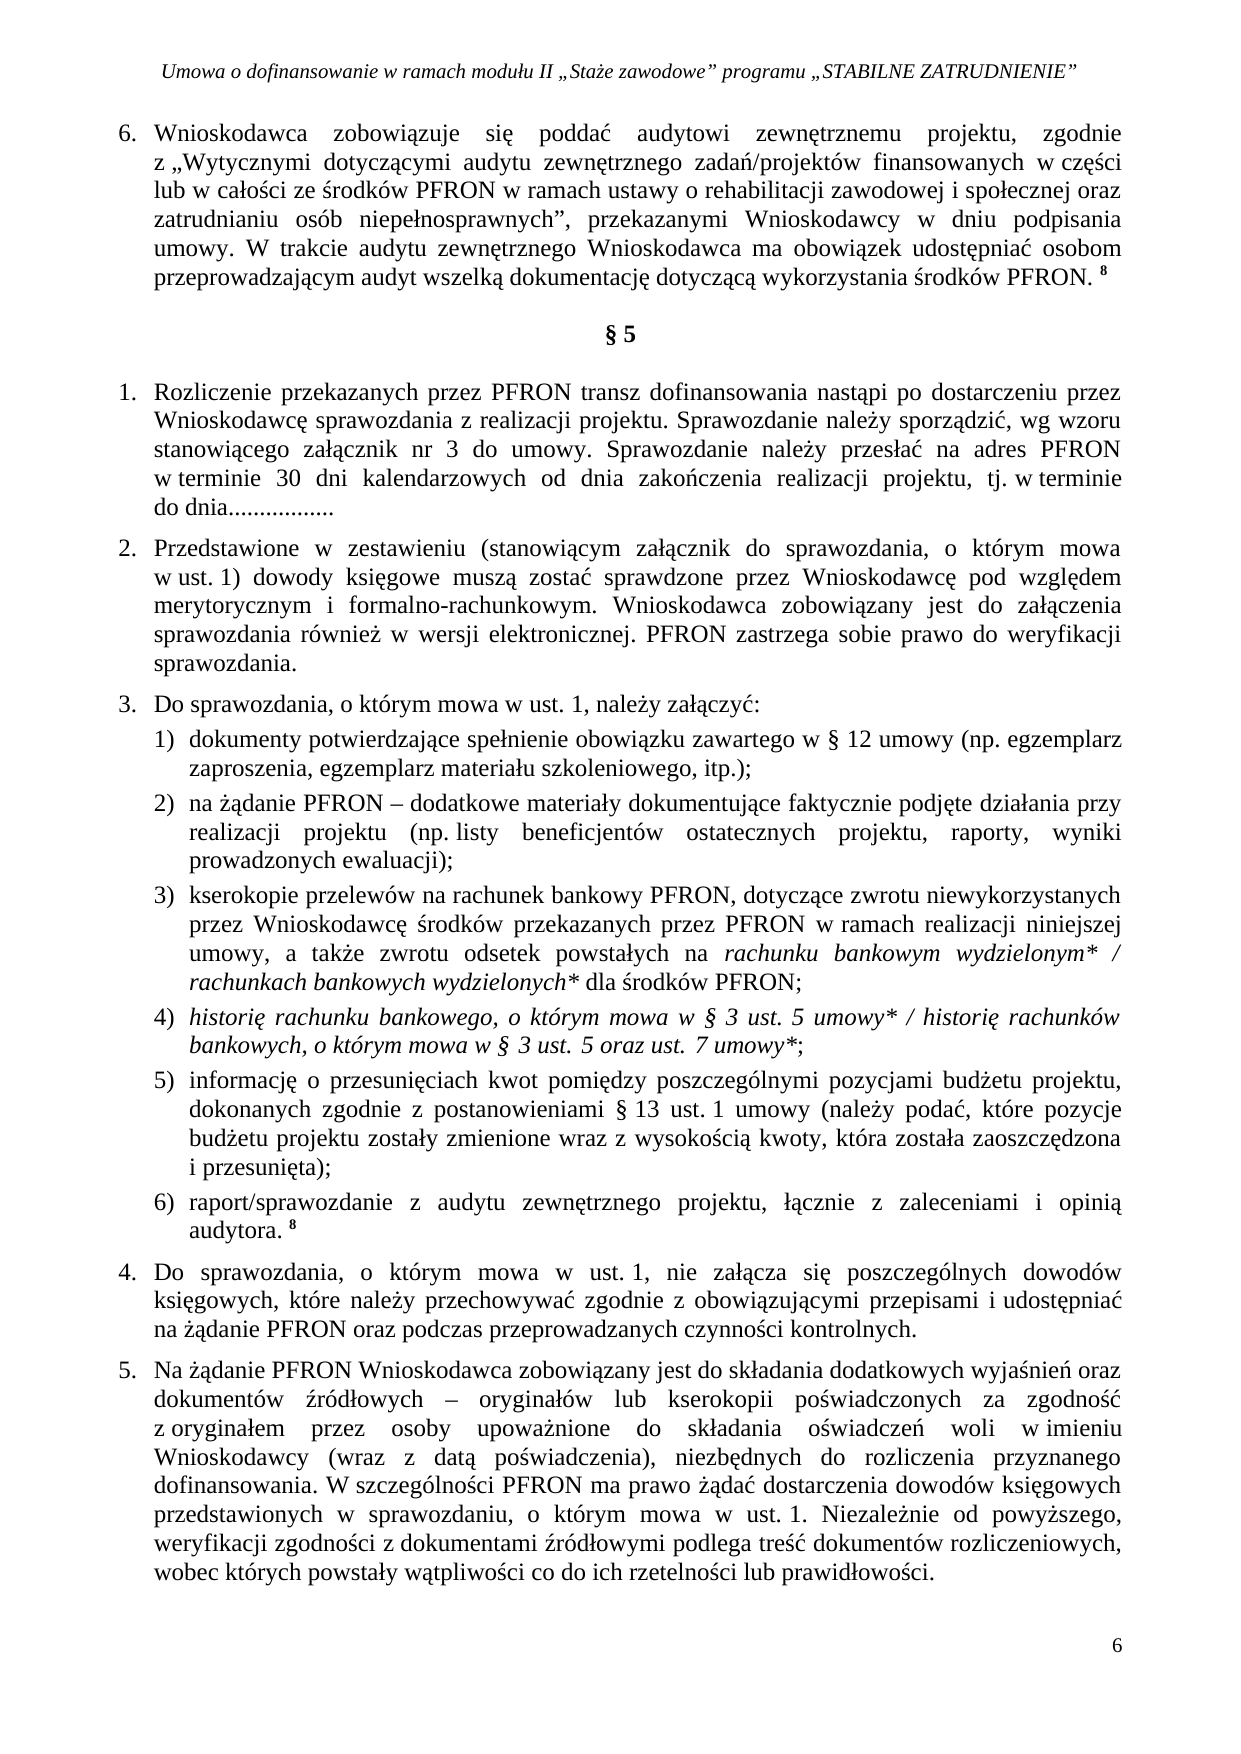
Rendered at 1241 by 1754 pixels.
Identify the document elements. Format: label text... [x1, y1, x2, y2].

text 5) informację o przesunięciach kwot pomiędzy poszczególnymi pozycjami budżetu projektu, dokonanych zgodnie z postanowieniami § 13 ust. 1 umowy (należy podać, które pozycje budżetu projektu zostały zmienione wraz z wysokością kwoty, która została zaoszczędzona i przesunięta); [153, 1066, 1122, 1181]
text 4) historię rachunku bankowego, o którym mowa w § 3 ust. 5 umowy* / historię rachunków bankowych, o którym mowa w § 3 ust. 5 oraz ust. 7 umowy*; [153, 1002, 1122, 1059]
text 1) dokumenty potwierdzające spełnienie obowiązku zawartego w § 12 umowy (np. egzemplarz zaproszenia, egzemplarz materiału szkoleniowego, itp.); [153, 724, 1122, 782]
text 1. Rozliczenie przekazanych przez PFRON transz dofinansowania nastąpi po dostarczeniu przez Wnioskodawcę sprawozdania z realizacji projektu. Sprawozdanie należy sporządzić, wg wzoru stanowiącego załącznik nr 3 do umowy. Sprawozdanie należy przesłać na adres PFRON w terminie 30 dni kalendarzowych od dnia zakończenia realizacji projektu, tj. w terminie do dnia................. [118, 377, 1122, 521]
text § 5 [118, 319, 1122, 348]
text 4. Do sprawozdania, o którym mowa w ust. 1, nie załącza się poszczególnych dowodów księgowych, które należy przechowywać zgodnie z obowiązującymi przepisami i udostępniać na żądanie PFRON oraz podczas przeprowadzanych czynności kontrolnych. [118, 1257, 1122, 1343]
text 5. Na żądanie PFRON Wnioskodawca zobowiązany jest do składania dodatkowych wyjaśnień oraz dokumentów źródłowych – oryginałów lub kserokopii poświadczonych za zgodność z oryginałem przez osoby upoważnione do składania oświadczeń woli w imieniu Wnioskodawcy (wraz z datą poświadczenia), niezbędnych do rozliczenia przyznanego dofinansowania. W szczególności PFRON ma prawo żądać dostarczenia dowodów księgowych przedstawionych w sprawozdaniu, o którym mowa w ust. 1. Niezależnie od powyższego, weryfikacji zgodności z dokumentami źródłowymi podlega treść dokumentów rozliczeniowych, wobec których powstały wątpliwości co do ich rzetelności lub prawidłowości. [118, 1356, 1122, 1586]
text 3. Do sprawozdania, o którym mowa w ust. 1, należy załączyć: [118, 689, 1122, 718]
text 6. Wnioskodawca zobowiązuje się poddać audytowi zewnętrznemu projektu, zgodnie z „Wytycznymi dotyczącymi audytu zewnętrznego zadań/projektów finansowanych w części lub w całości ze środków PFRON w ramach ustawy o rehabilitacji zawodowej i społecznej oraz zatrudnianiu osób niepełnosprawnych”, przekazanymi Wnioskodawcy w dniu podpisania umowy. W trakcie audytu zewnętrznego Wnioskodawca ma obowiązek udostępniać osobom przeprowadzającym audyt wszelką dokumentację dotyczącą wykorzystania środków PFRON. [118, 118, 1122, 291]
text 6) raport/sprawozdanie z audytu zewnętrznego projektu, łącznie z zaleceniami i opinią audytora. 8 [153, 1187, 1122, 1244]
text 2) na żądanie PFRON – dodatkowe materiały dokumentujące faktycznie podjęte działania przy realizacji projektu (np. listy beneficjentów ostatecznych projektu, raporty, wyniki prowadzonych ewaluacji); [153, 788, 1122, 874]
text 3) kserokopie przelewów na rachunek bankowy PFRON, dotyczące zwrotu niewykorzystanych przez Wnioskodawcę środków przekazanych przez PFRON w ramach realizacji niniejszej umowy, a także zwrotu odsetek powstałych na rachunku bankowym wydzielonym* / rachunkach bankowych wydzielonych* dla środków PFRON; [153, 881, 1122, 996]
text 2. Przedstawione w zestawieniu (stanowiącym załącznik do sprawozdania, o którym mowa w ust. 1) dowody księgowe muszą zostać sprawdzone przez Wnioskodawcę pod względem merytorycznym i formalno-rachunkowym. Wnioskodawca zobowiązany jest do załączenia sprawozdania również w wersji elektronicznej. PFRON zastrzega sobie prawo do weryfikacji sprawozdania. [118, 533, 1122, 677]
